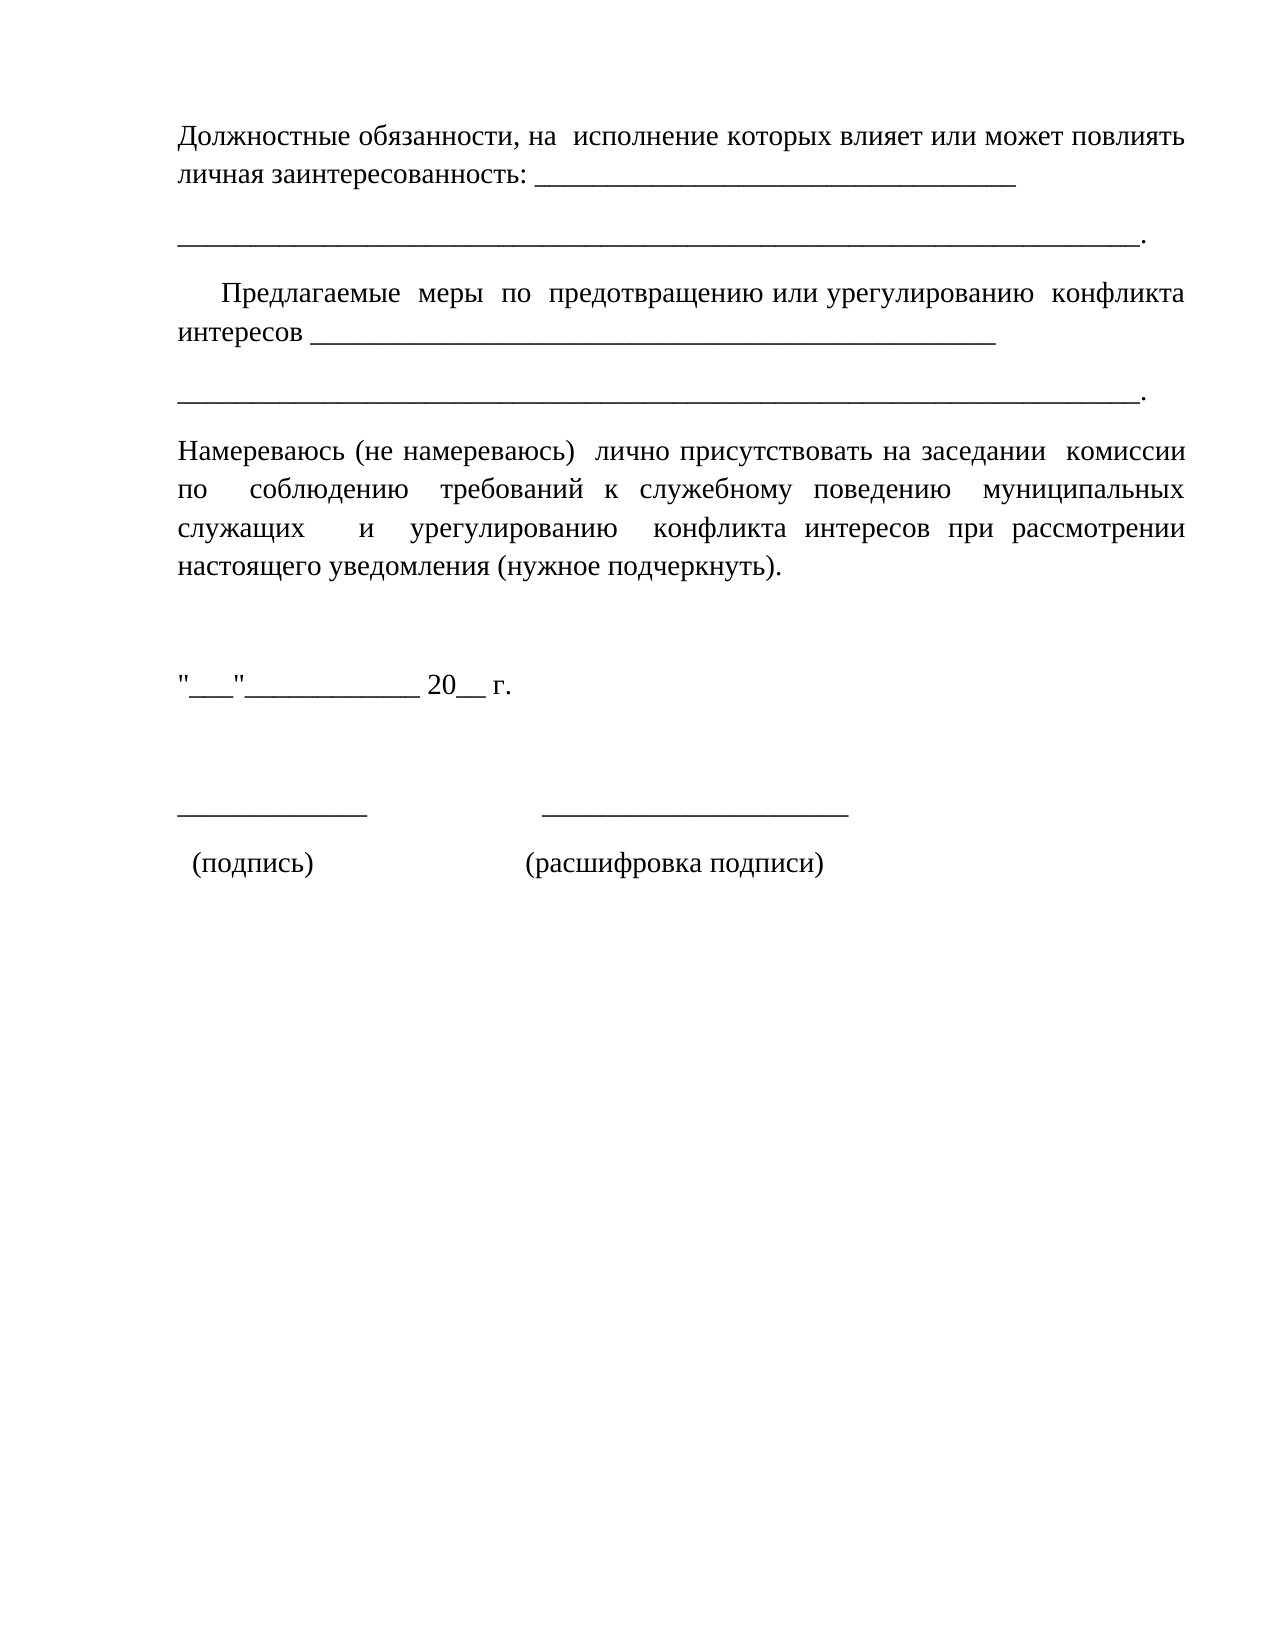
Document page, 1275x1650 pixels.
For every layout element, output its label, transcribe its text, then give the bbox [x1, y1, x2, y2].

text (подпись) (расшифровка подписи) [177, 845, 1186, 879]
text "___"____________ 20__ г. [177, 667, 1186, 701]
text Предлагаемые меры по предотвращению или урегулированию конфликта интересов _______________________________________________ [177, 275, 1186, 347]
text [177, 216, 1186, 249]
text Должностные обязанности, на исполнение которых влияет или может повлиять личная заинтересованность: _________________________________ [177, 118, 1186, 190]
text __________________________________________________________________. [177, 373, 1186, 407]
text _____________ _____________________ [177, 786, 1186, 819]
text Намереваюсь (не намереваюсь) лично присутствовать на заседании комиссии по соблюдению требований к служебному поведению муниципальных служащих и урегулированию конфликта интересов при рассмотрении настоящего уведомления (нужное подчеркнуть). [177, 433, 1186, 582]
